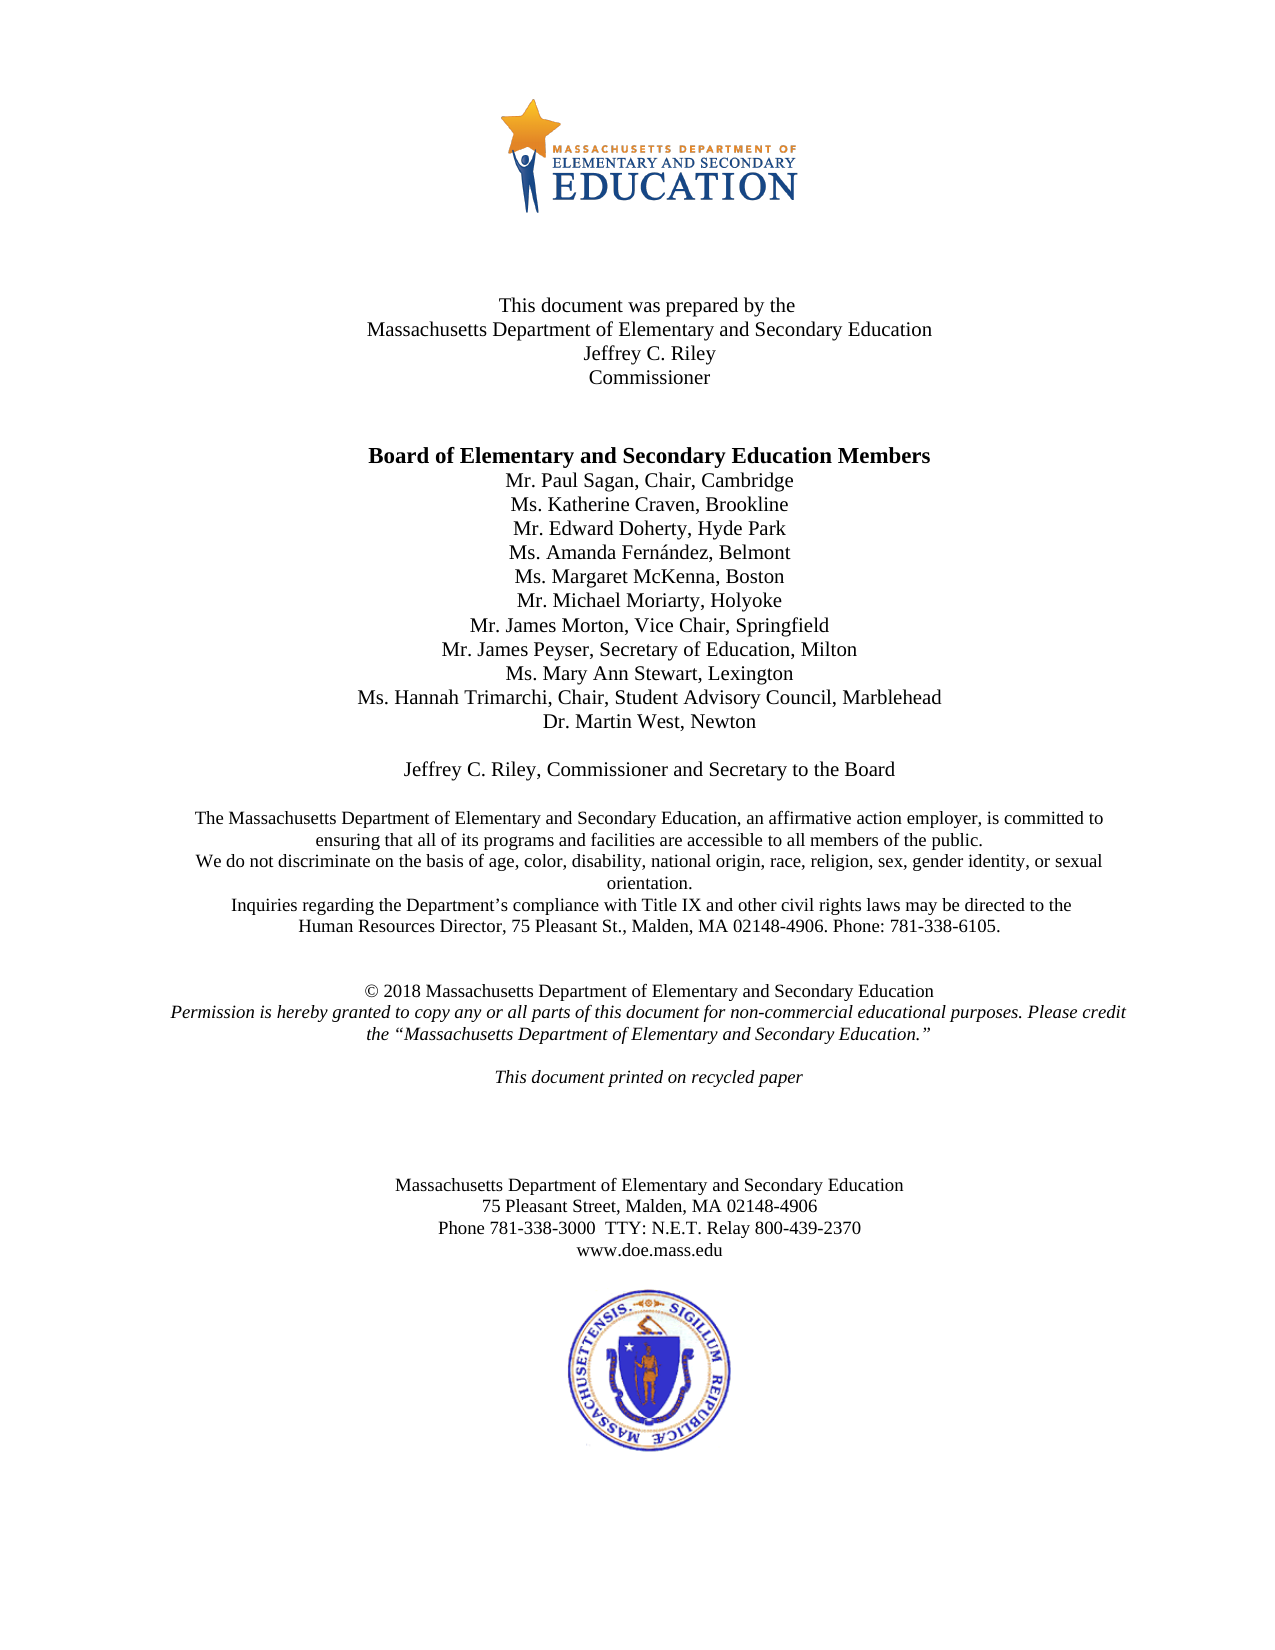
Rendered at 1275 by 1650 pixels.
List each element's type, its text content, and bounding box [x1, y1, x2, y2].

picture [498, 90, 801, 236]
picture [565, 1288, 734, 1455]
table_cell This document was prepared by the Massachusetts Department of Elementary and Secondary Education Jeffrey C. Riley Commissioner Board of Elementary and Secondary Education Members Mr. Paul Sagan, Chair, Cambridge Ms. Katherine Craven, Brookline Mr. Edward Doherty, Hyde Park Ms. Amanda Fernández, Belmont Ms. Margaret McKenna, Boston Mr. Michael Moriarty, Holyoke Mr. James Morton, Vice Chair, Springfield Mr. James Peyser, Secretary of Education, Milton Ms. Mary Ann Stewart, Lexington Ms. Hannah Trimarchi, Chair, Student Advisory Council, Marblehead Dr. Martin West, Newton Jeffrey C. Riley, Commissioner and Secretary to the Board The Massachusetts Department of Elementary and Secondary Education, an affirmative action employer, is committed to ensuring that all of its programs and facilities are accessible to all members of the public. We do not discriminate on the basis of age, color, disability, national origin, race, religion, sex, gender identity, or sexual orientation. Inquiries regarding the Department’s compliance with Title IX and other civil rights laws may be directed to the Human Resources Director, 75 Pleasant St., Malden, MA 02148-4906. Phone: 781-338-6105. © 2018 Massachusetts Department of Elementary and Secondary Education Permission is hereby granted to copy any or all parts of this document for non-commercial educational purposes. Please credit the “Massachusetts Department of Elementary and Secondary Education.” This document printed on recycled paper Massachusetts Department of Elementary and Secondary Education 75 Pleasant Street, Malden, MA 02148-4906 Phone 781-338-3000 TTY: N.E.T. Relay 800-439-2370 www.doe.mass.edu [153, 90, 1146, 1454]
